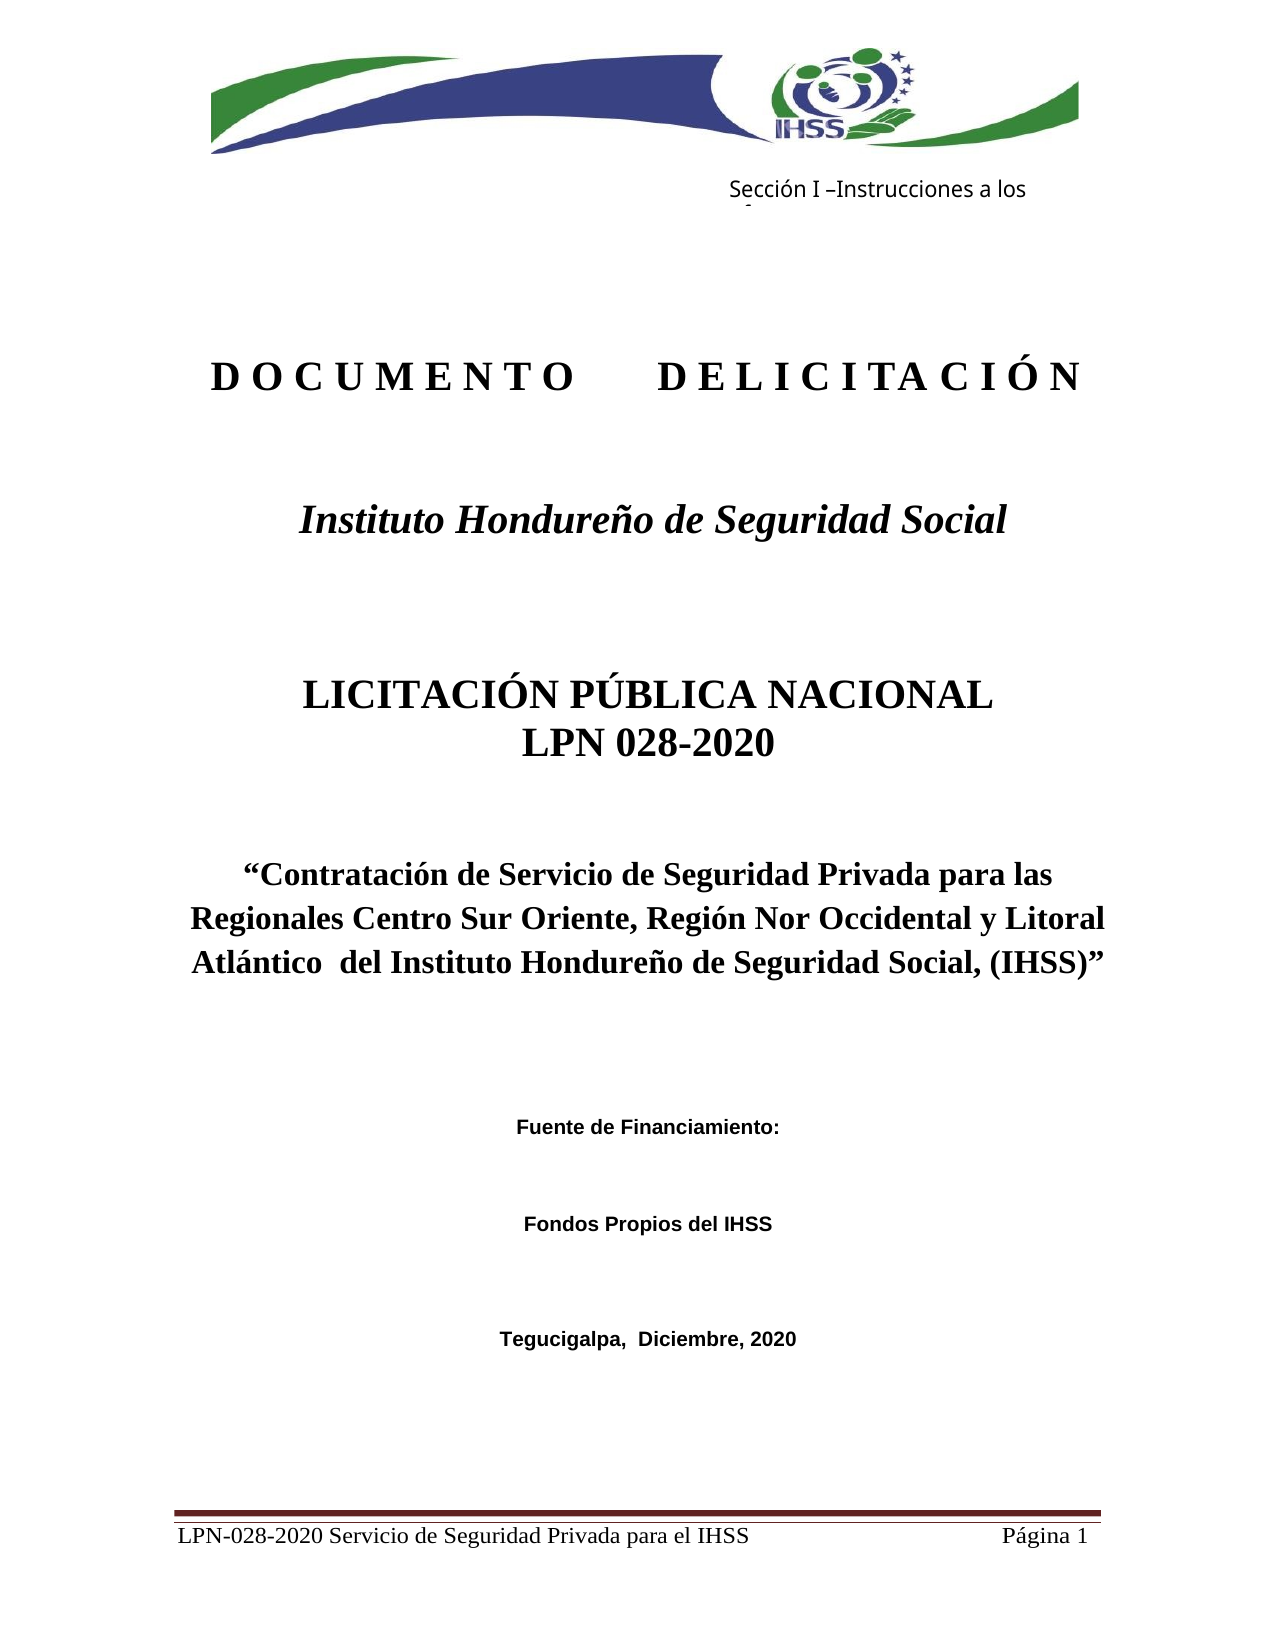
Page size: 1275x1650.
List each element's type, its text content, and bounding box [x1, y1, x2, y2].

text Instituto Hondureño de Seguridad Social [142, 495, 1165, 543]
text Fuente de Financiamiento: [142, 1115, 1154, 1139]
subtitle “Contratación de Servicio de Seguridad Privada para las Regionales Centro Sur Oriente, Región Nor Occidental y Litoral Atlántico del Instituto Hondureño de Seguridad Social, (IHSS)” [188, 854, 1108, 981]
subtitle D O C U M E N T O D E L I C I TA C I Ó N [142, 351, 1148, 399]
text Fondos Propios del IHSS [142, 1212, 1154, 1236]
text Tegucigalpa, Diciembre, 2020 [142, 1326, 1154, 1350]
picture [211, 48, 1079, 154]
subtitle LICITACIÓN PÚBLICA NACIONAL [142, 670, 1155, 718]
subtitle LPN 028-2020 [142, 718, 1155, 766]
